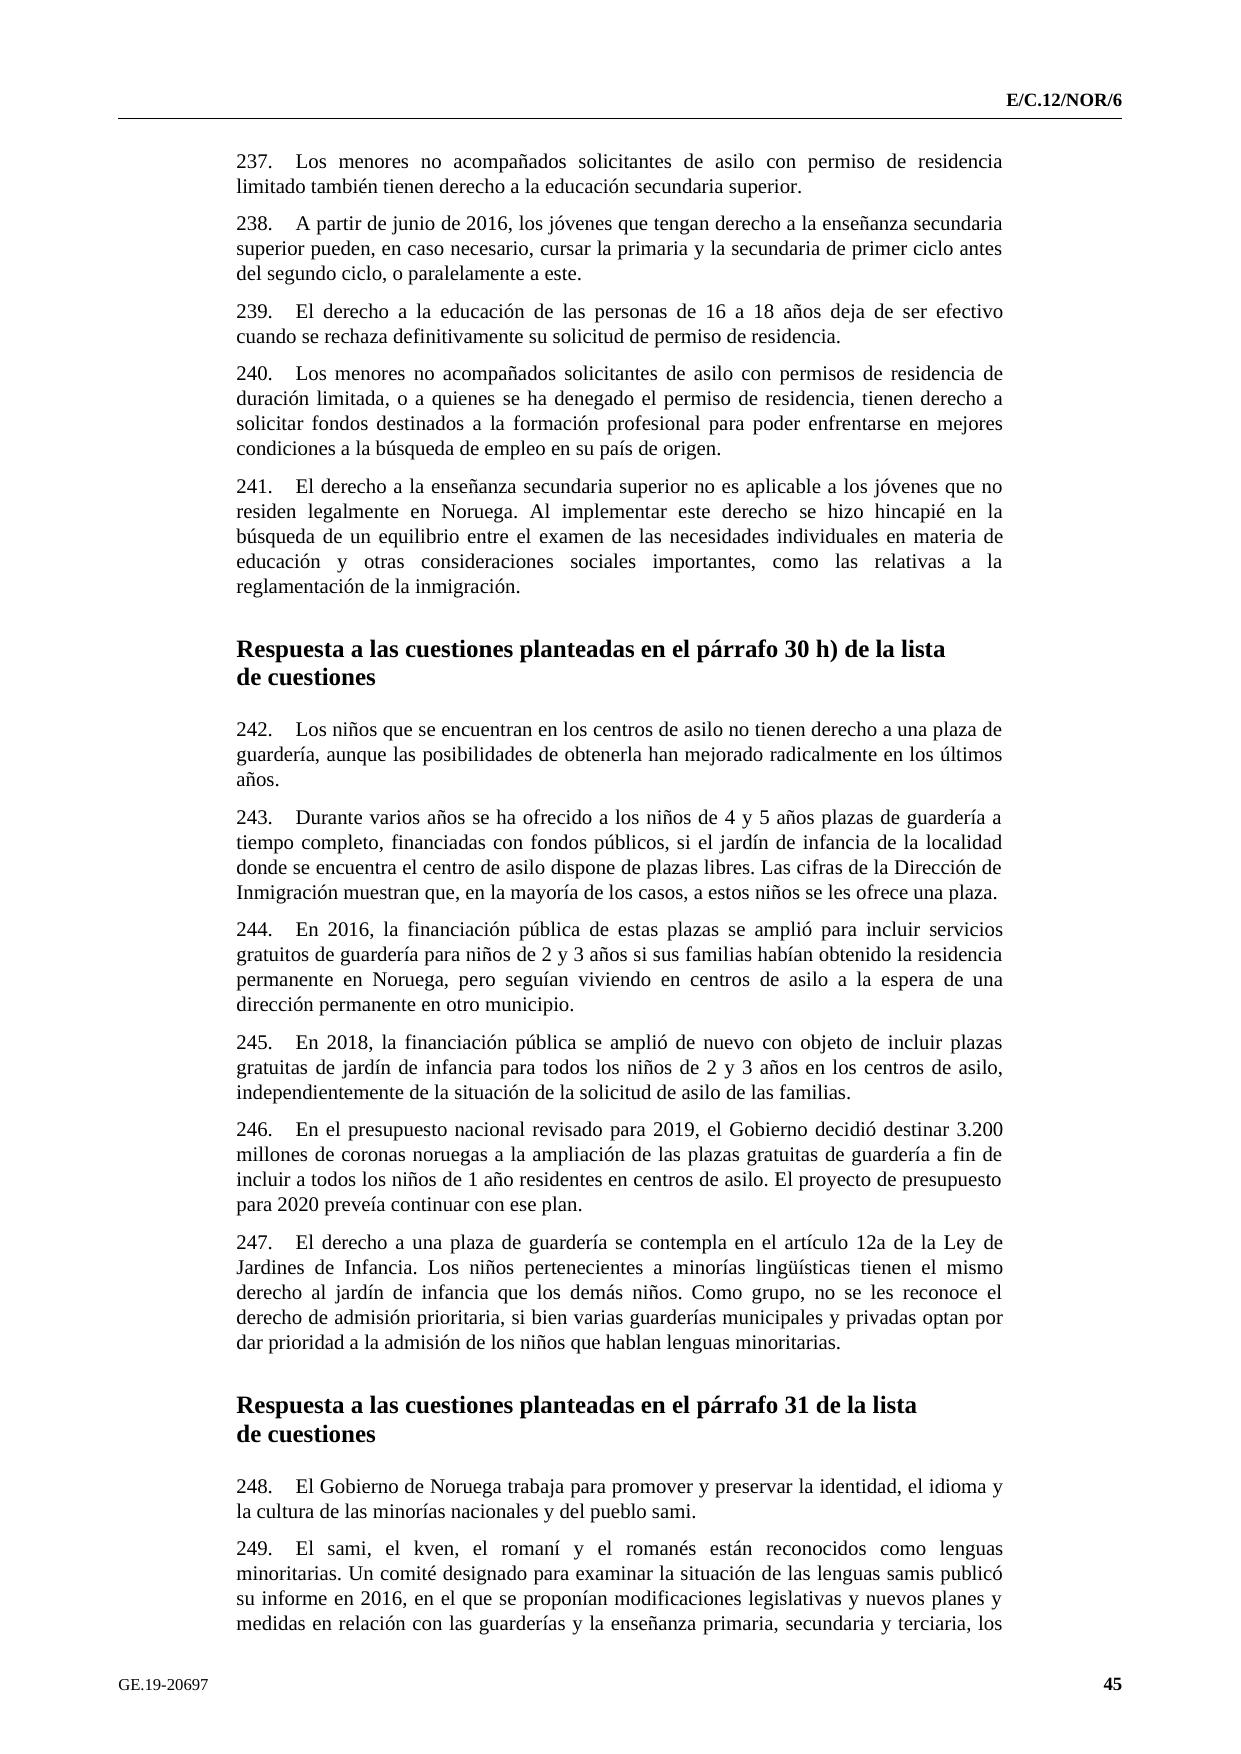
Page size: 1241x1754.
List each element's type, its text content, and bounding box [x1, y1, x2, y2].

text 245. En 2018, la financiación pública se amplió de nuevo con objeto de incluir plazas gratuitas de jardín de infancia para todos los niños de 2 y 3 años en los centros de asilo, independientemente de la situación de la solicitud de asilo de las familias. [236, 1029, 1004, 1104]
text Respuesta a las cuestiones planteadas en el párrafo 30 h) de la lista de cuestiones [118, 635, 1004, 691]
text 247. El derecho a una plaza de guardería se contempla en el artículo 12a de la Ley de Jardines de Infancia. Los niños pertenecientes a minorías lingüísticas tienen el mismo derecho al jardín de infancia que los demás niños. Como grupo, no se les reconoce el derecho de admisión prioritaria, si bien varias guarderías municipales y privadas optan por dar prioridad a la admisión de los niños que hablan lenguas minoritarias. [236, 1229, 1004, 1354]
text 240. Los menores no acompañados solicitantes de asilo con permisos de residencia de duración limitada, o a quienes se ha denegado el permiso de residencia, tienen derecho a solicitar fondos destinados a la formación profesional para poder enfrentarse en mejores condiciones a la búsqueda de empleo en su país de origen. [236, 360, 1004, 460]
text 248. El Gobierno de Noruega trabaja para promover y preservar la identidad, el idioma y la cultura de las minorías nacionales y del pueblo sami. [236, 1473, 1004, 1523]
text 239. El derecho a la educación de las personas de 16 a 18 años deja de ser efectivo cuando se rechaza definitivamente su solicitud de permiso de residencia. [236, 298, 1004, 348]
text 244. En 2016, la financiación pública de estas plazas se amplió para incluir servicios gratuitos de guardería para niños de 2 y 3 años si sus familias habían obtenido la residencia permanente en Noruega, pero seguían viviendo en centros de asilo a la espera de una dirección permanente en otro municipio. [236, 916, 1004, 1016]
text 238. A partir de junio de 2016, los jóvenes que tengan derecho a la enseñanza secundaria superior pueden, en caso necesario, cursar la primaria y la secundaria de primer ciclo antes del segundo ciclo, o paralelamente a este. [236, 210, 1004, 285]
text Respuesta a las cuestiones planteadas en el párrafo 31 de la lista de cuestiones [118, 1391, 1004, 1448]
text 246. En el presupuesto nacional revisado para 2019, el Gobierno decidió destinar 3.200 millones de coronas noruegas a la ampliación de las plazas gratuitas de guardería a fin de incluir a todos los niños de 1 año residentes en centros de asilo. El proyecto de presupuesto para 2020 preveía continuar con ese plan. [236, 1116, 1004, 1216]
text 243. Durante varios años se ha ofrecido a los niños de 4 y 5 años plazas de guardería a tiempo completo, financiadas con fondos públicos, si el jardín de infancia de la localidad donde se encuentra el centro de asilo dispone de plazas libres. Las cifras de la Dirección de Inmigración muestran que, en la mayoría de los casos, a estos niños se les ofrece una plaza. [236, 804, 1004, 904]
text 237. Los menores no acompañados solicitantes de asilo con permiso de residencia limitado también tienen derecho a la educación secundaria superior. [236, 148, 1004, 198]
text 241. El derecho a la enseñanza secundaria superior no es aplicable a los jóvenes que no residen legalmente en Noruega. Al implementar este derecho se hizo hincapié en la búsqueda de un equilibrio entre el examen de las necesidades individuales en materia de educación y otras consideraciones sociales importantes, como las relativas a la reglamentación de la inmigración. [236, 473, 1004, 598]
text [236, 1535, 1004, 1635]
text 242. Los niños que se encuentran en los centros de asilo no tienen derecho a una plaza de guardería, aunque las posibilidades de obtenerla han mejorado radicalmente en los últimos años. [236, 716, 1004, 791]
